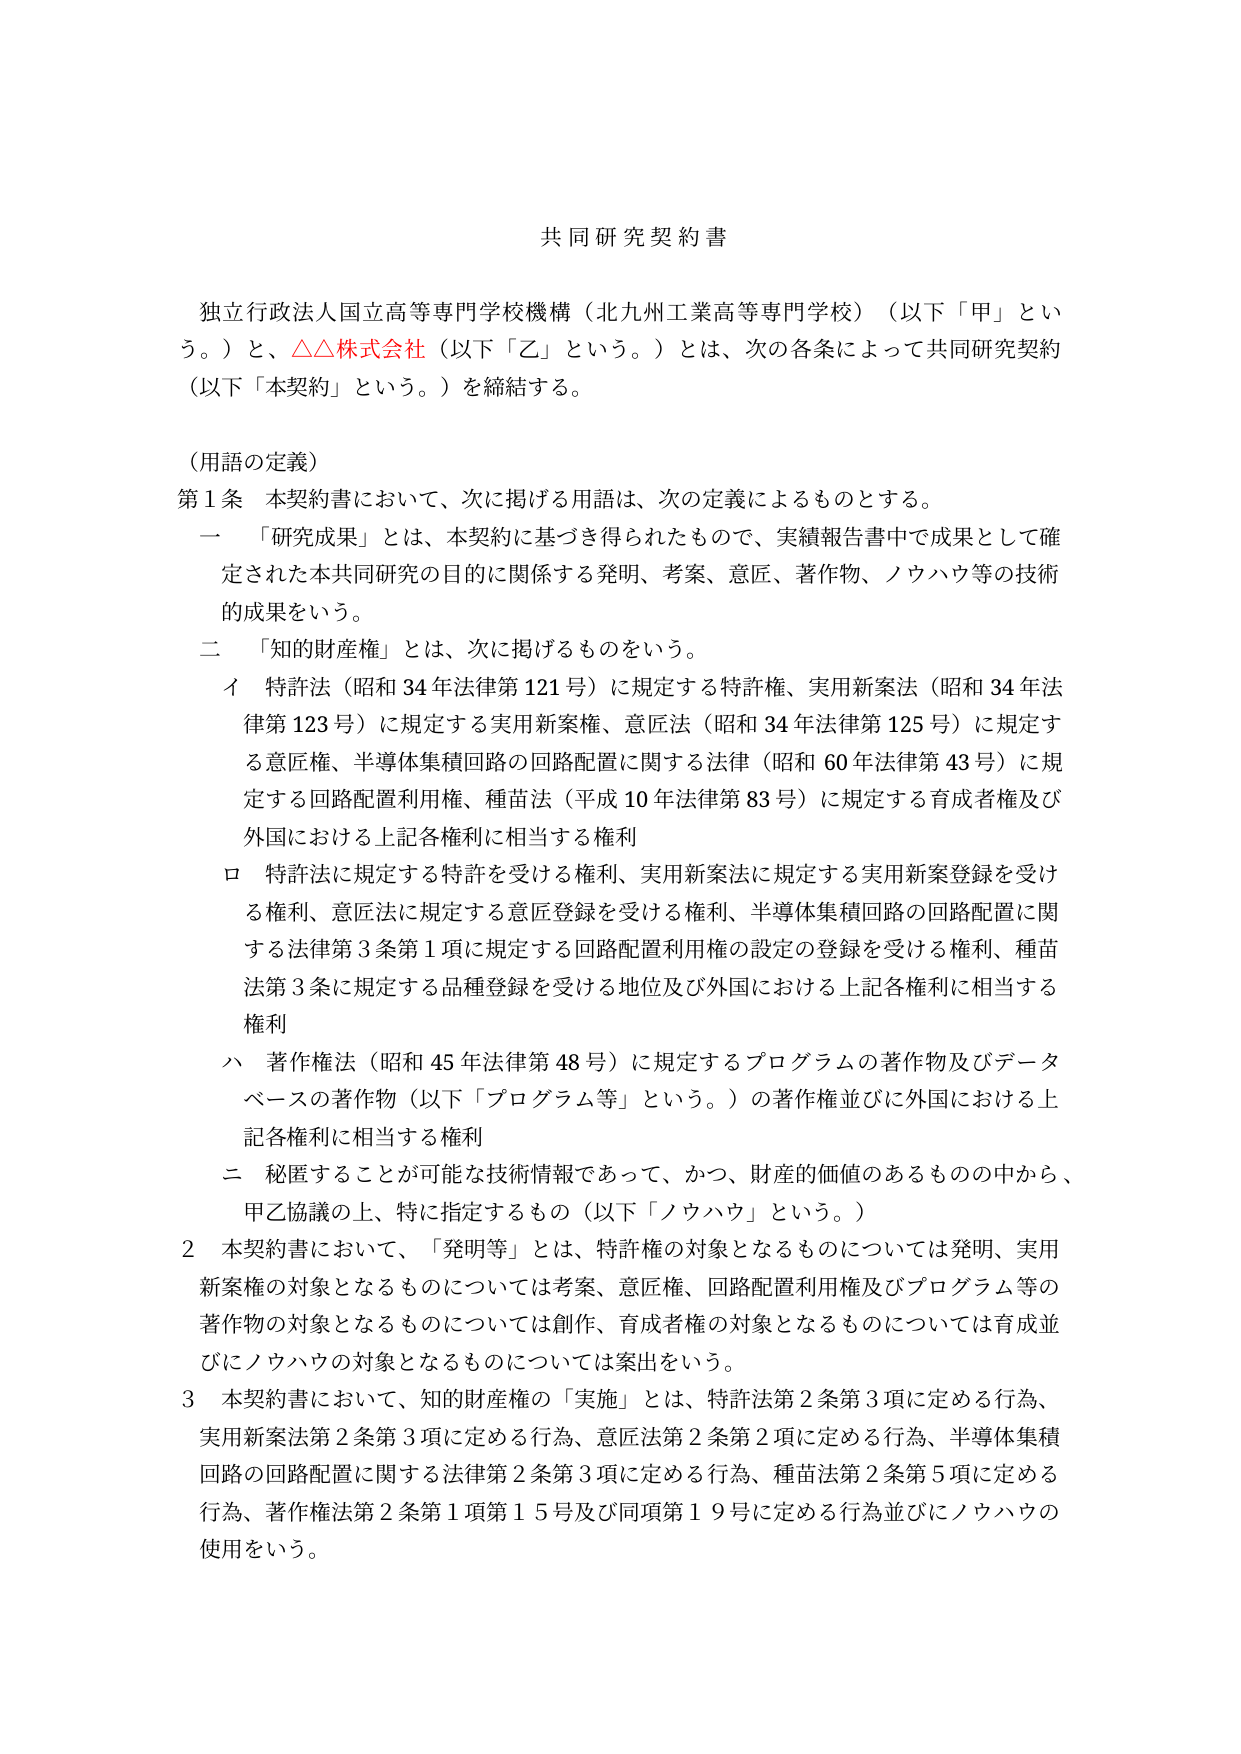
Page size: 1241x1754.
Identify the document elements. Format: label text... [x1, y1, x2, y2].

text 二 「知的財産権」とは、次に掲げるものをいう。 [177, 629, 1063, 667]
text （用語の定義） [177, 442, 1063, 479]
text 共 同 研 究 契 約 書 [177, 217, 1063, 254]
text ２ 本契約書において、「発明等」とは、特許権の対象となるものについては発明、実用新案権の対象となるものについては考案、意匠権、回路配置利用権及びプログラム等の著作物の対象となるものについては創作、育成者権の対象となるものについては育成並びにノウハウの対象となるものについては案出をいう。 [177, 1229, 1063, 1379]
text ハ 著作権法（昭和45年法律第48号）に規定するプログラムの著作物及びデータベースの著作物（以下「プログラム等」という。）の著作権並びに外国における上記各権利に相当する権利 [221, 1042, 1063, 1154]
text 独立行政法人国立高等専門学校機構（北九州工業高等専門学校）（以下「甲」という。）と、△△株式会社（以下「乙」という。）とは、次の各条によって共同研究契約（以下「本契約」という。）を締結する。 [177, 292, 1063, 404]
text 第１条 本契約書において、次に掲げる用語は、次の定義によるものとする。 [177, 479, 1063, 517]
text ３ 本契約書において、知的財産権の「実施」とは、特許法第２条第３項に定める行為、実用新案法第２条第３項に定める行為、意匠法第２条第２項に定める行為、半導体集積回路の回路配置に関する法律第２条第３項に定める行為、種苗法第２条第５項に定める行為、著作権法第２条第１項第１５号及び同項第１９号に定める行為並びにノウハウの使用をいう。 [177, 1379, 1063, 1567]
text ニ 秘匿することが可能な技術情報であって、かつ、財産的価値のあるものの中から、甲乙協議の上、特に指定するもの（以下「ノウハウ」という。） [221, 1154, 1063, 1229]
text ロ 特許法に規定する特許を受ける権利、実用新案法に規定する実用新案登録を受ける権利、意匠法に規定する意匠登録を受ける権利、半導体集積回路の回路配置に関する法律第３条第１項に規定する回路配置利用権の設定の登録を受ける権利、種苗法第３条に規定する品種登録を受ける地位及び外国における上記各権利に相当する権利 [221, 854, 1063, 1042]
text イ 特許法（昭和34年法律第121号）に規定する特許権、実用新案法（昭和34年法律第123号）に規定する実用新案権、意匠法（昭和34年法律第125号）に規定する意匠権、半導体集積回路の回路配置に関する法律（昭和60年法律第43号）に規定する回路配置利用権、種苗法（平成10年法律第83号）に規定する育成者権及び外国における上記各権利に相当する権利 [221, 667, 1063, 854]
text 一 「研究成果」とは、本契約に基づき得られたもので、実績報告書中で成果として確定された本共同研究の目的に関係する発明、考案、意匠、著作物、ノウハウ等の技術的成果をいう。 [199, 517, 1063, 629]
